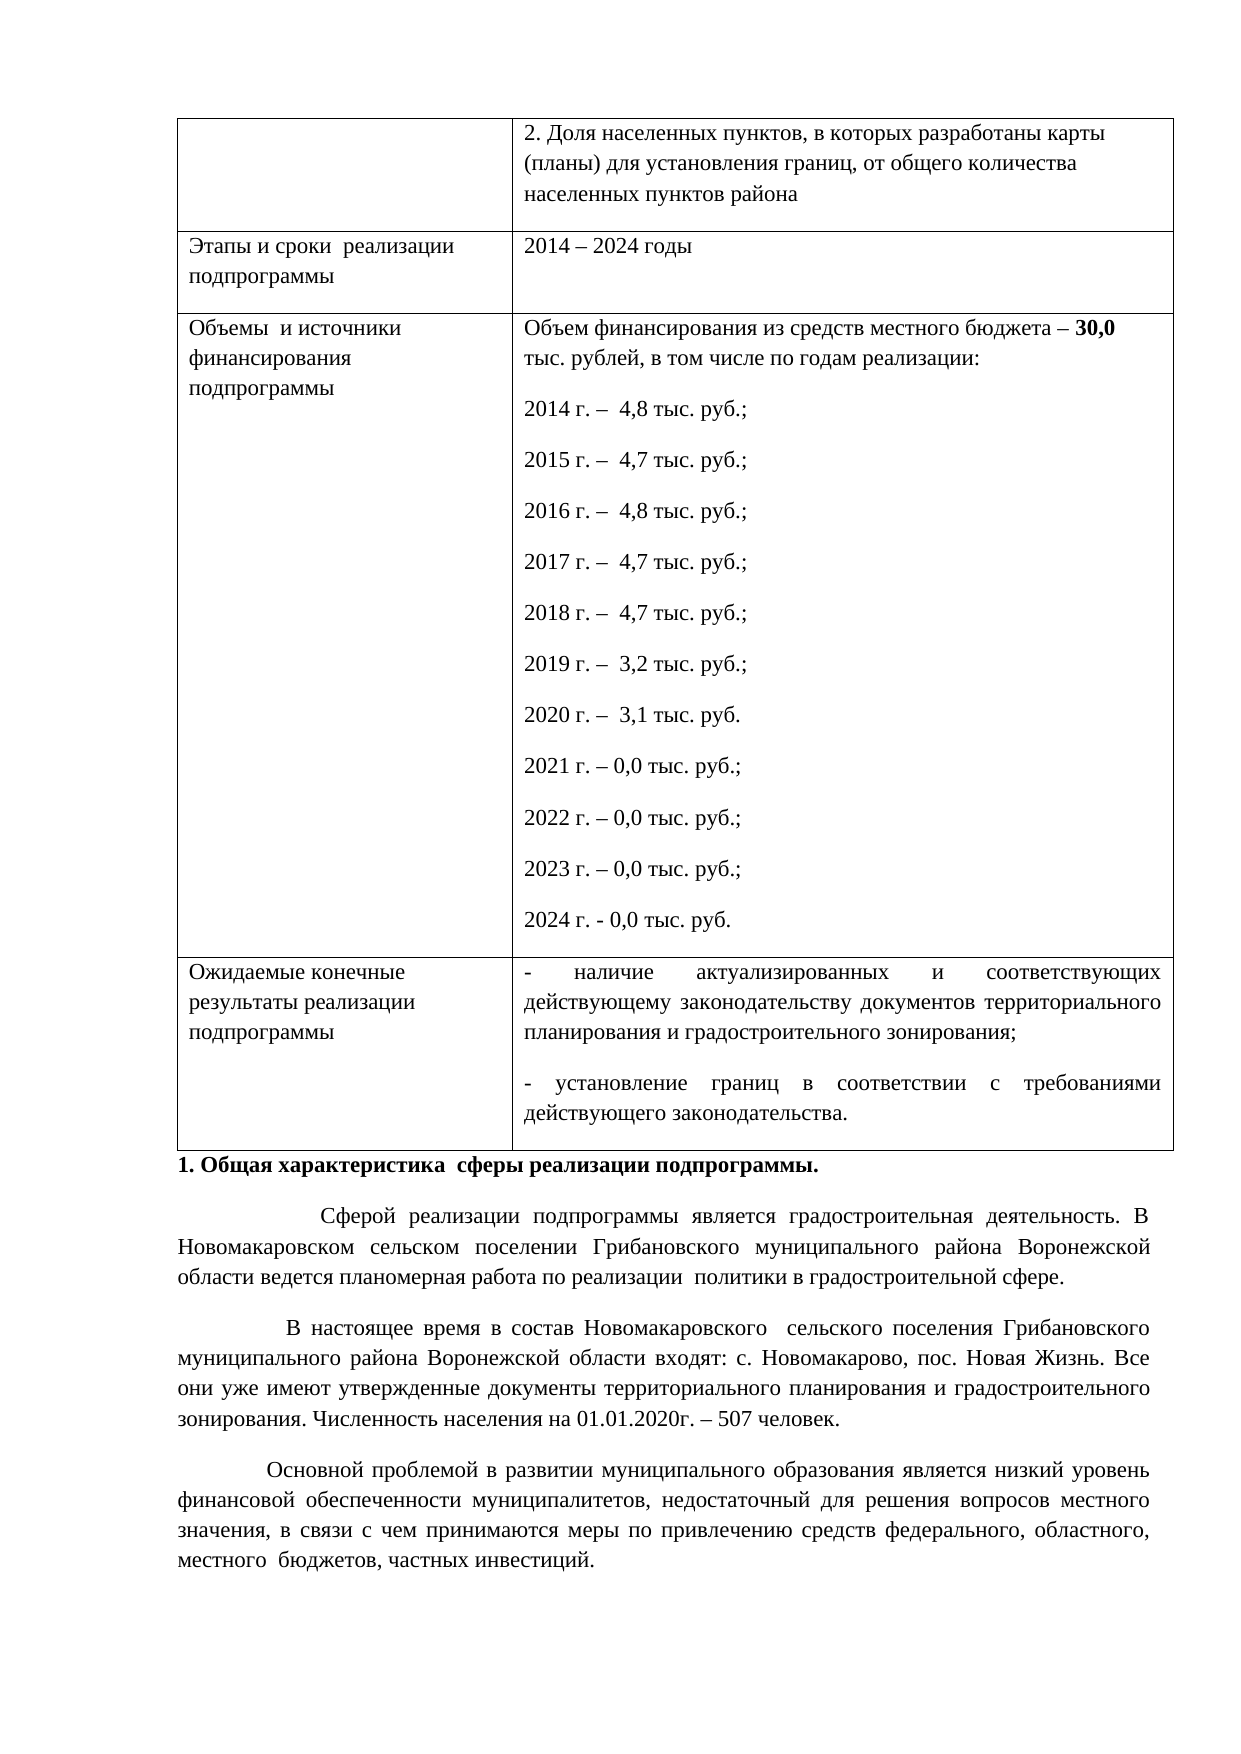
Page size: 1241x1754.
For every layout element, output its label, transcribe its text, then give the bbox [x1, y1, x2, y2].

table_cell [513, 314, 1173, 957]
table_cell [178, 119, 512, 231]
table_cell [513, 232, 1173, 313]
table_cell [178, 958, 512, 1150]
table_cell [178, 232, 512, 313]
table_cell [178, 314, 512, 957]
text 1. Общая характеристика сферы реализации подпрограммы. [177, 1151, 1152, 1178]
text Основной проблемой в развитии муниципального образования является низкий уровень финансовой обеспеченности муниципалитетов, недостаточный для решения вопросов местного значения, в связи с чем принимаются меры по привлечению средств федерального, областного, местного бюджетов, частных инвестиций. [177, 1456, 1152, 1573]
text Сферой реализации подпрограммы является градостроительная деятельность. В Новомакаровском сельском поселении Грибановского муниципального района Воронежской области ведется планомерная работа по реализации политики в градостроительной сфере. [177, 1202, 1152, 1289]
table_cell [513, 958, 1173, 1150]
text В настоящее время в состав Новомакаровского сельского поселения Грибановского муниципального района Воронежской области входят: с. Новомакарово, пос. Новая Жизнь. Все они уже имеют утвержденные документы территориального планирования и градостроительного зонирования. Численность населения на 01.01.2020г. – 507 человек. [177, 1314, 1152, 1431]
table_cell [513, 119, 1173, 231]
